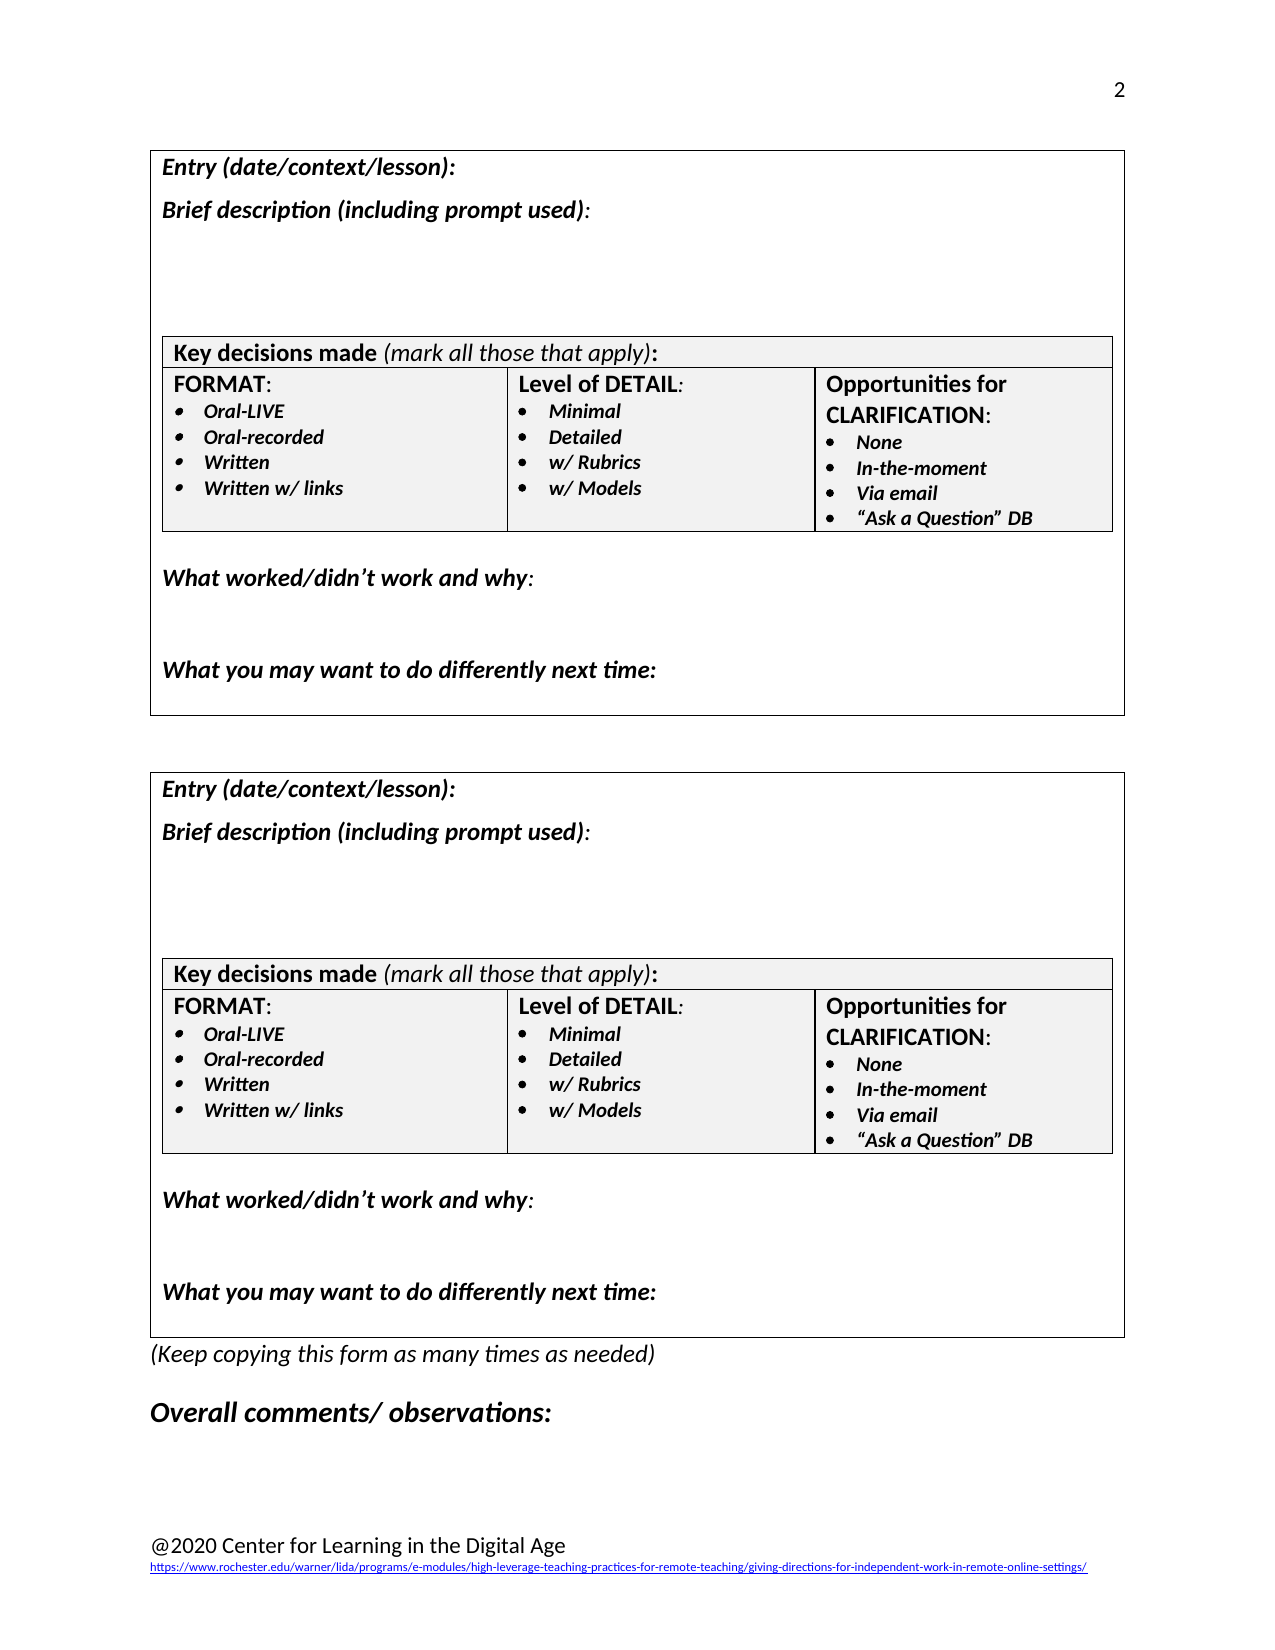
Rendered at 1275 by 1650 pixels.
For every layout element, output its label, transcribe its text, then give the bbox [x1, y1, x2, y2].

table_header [151, 151, 1124, 715]
text (Keep copying this form as many times as needed) [150, 1338, 1125, 1369]
text Overall comments/ observations: [150, 1394, 1125, 1429]
